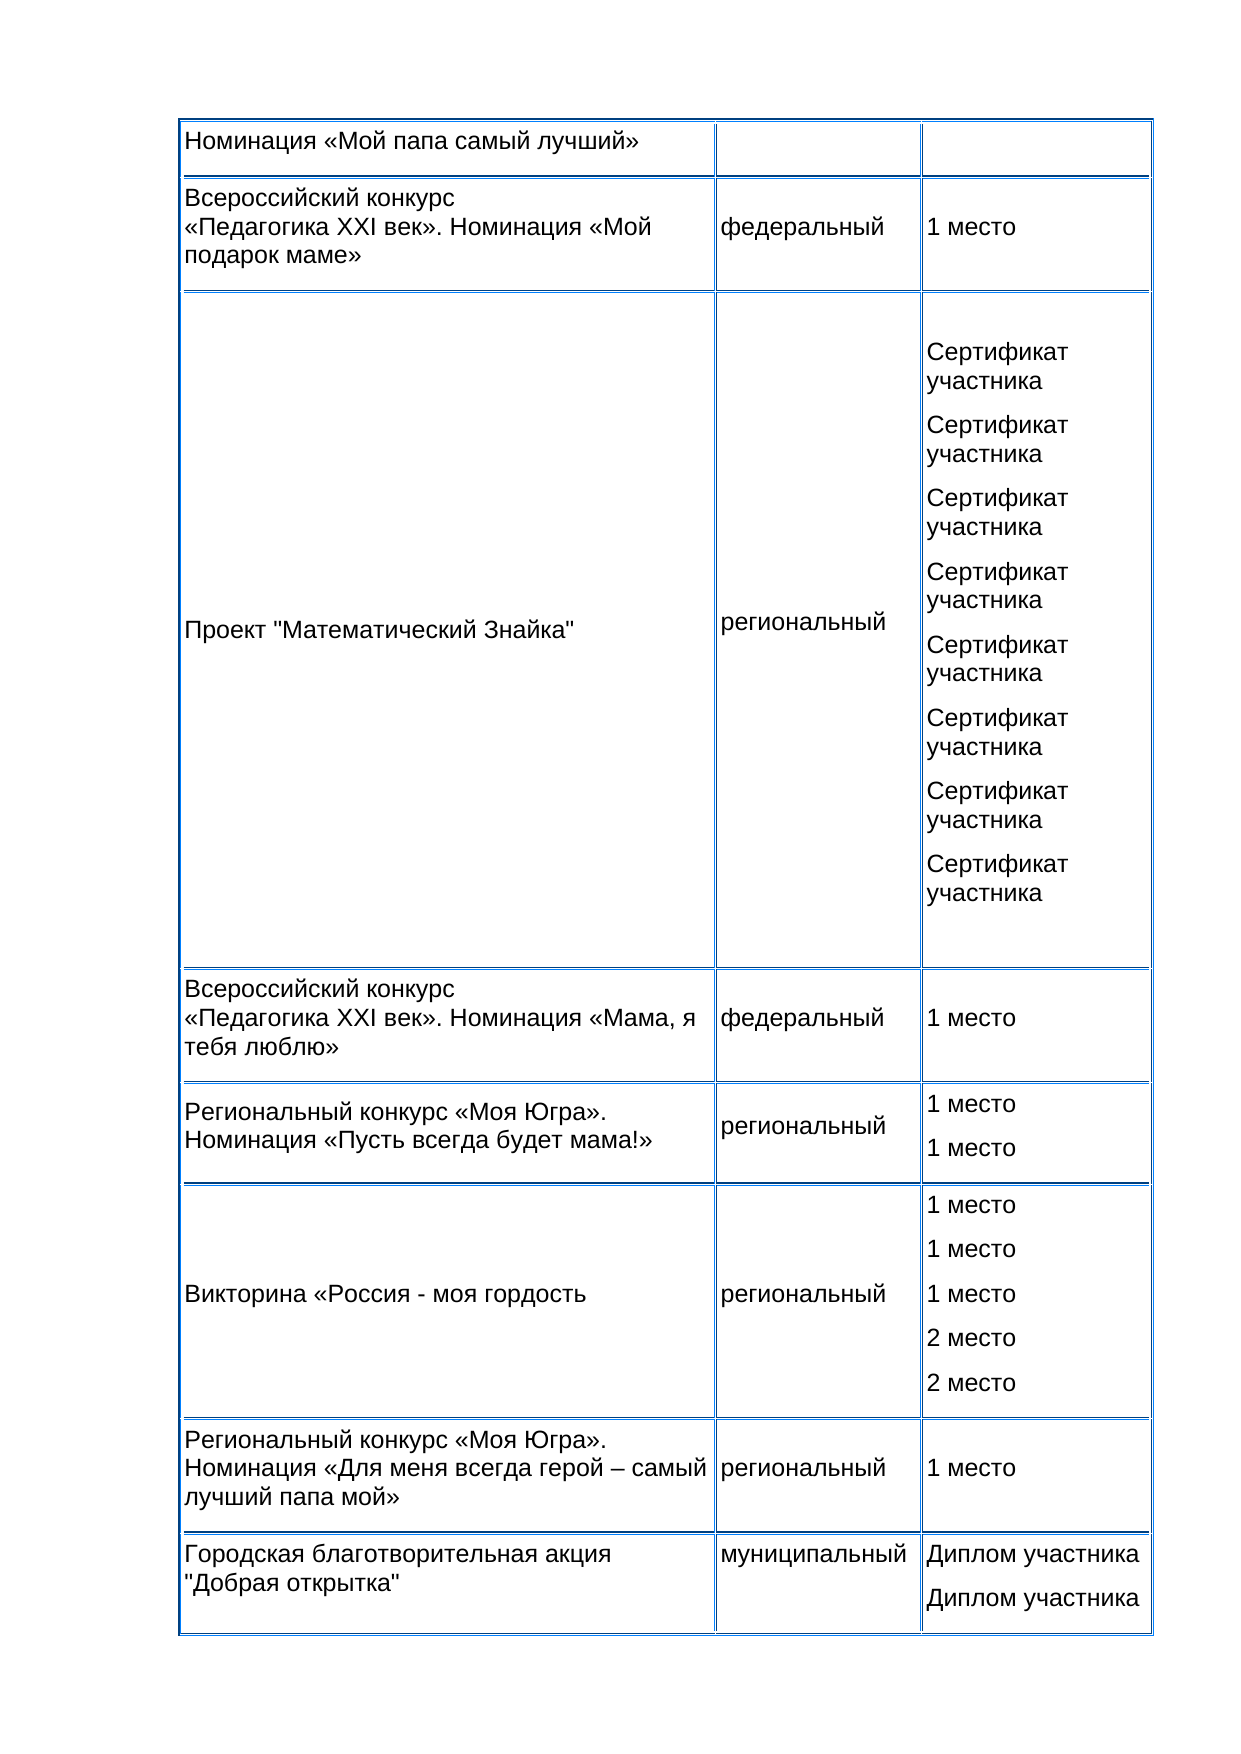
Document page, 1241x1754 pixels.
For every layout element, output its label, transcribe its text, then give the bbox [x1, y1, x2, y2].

table_cell Сертификат участника Сертификат участника Сертификат участника Сертификат участника Сертификат участника Сертификат участника Сертификат участника Сертификат участника [923, 290, 1151, 966]
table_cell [181, 122, 716, 175]
table_cell Всероссийский конкурс «Педагогика XXI век». Номинация «Мой подарок маме» [181, 175, 714, 289]
table_cell Региональный конкурс «Моя Югра». Номинация «Для меня всегда герой – самый лучший папа мой» [180, 1417, 716, 1531]
table_cell федеральный [717, 970, 920, 1081]
table_cell региональный [717, 293, 920, 966]
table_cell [922, 1531, 1151, 1632]
table_cell федеральный [717, 179, 920, 289]
table_cell Всероссийский конкурс «Педагогика XXI век». Номинация «Мама, я тебя люблю» [181, 966, 714, 1081]
table_cell Проект "Математический Знайка" [181, 290, 714, 966]
table_cell 1 место [922, 1417, 1152, 1531]
table_cell муниципальный [716, 1535, 922, 1632]
table_cell 1 место [923, 175, 1151, 289]
table_cell федеральный [716, 122, 922, 175]
table_cell 1 место [922, 122, 1151, 175]
table_cell региональный [717, 1420, 920, 1531]
table_cell Региональный конкурс «Моя Югра». Номинация «Пусть всегда будет мама!» [180, 1081, 716, 1182]
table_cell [181, 1531, 716, 1632]
table_cell 1 место [923, 966, 1151, 1081]
table_cell региональный [717, 1084, 920, 1182]
table_cell 1 место 1 место [922, 1081, 1152, 1182]
table_cell Викторина «Россия - моя гордость [181, 1182, 714, 1417]
table_cell 1 место 1 место 1 место 2 место 2 место [923, 1182, 1151, 1417]
table_cell региональный [717, 1186, 920, 1417]
